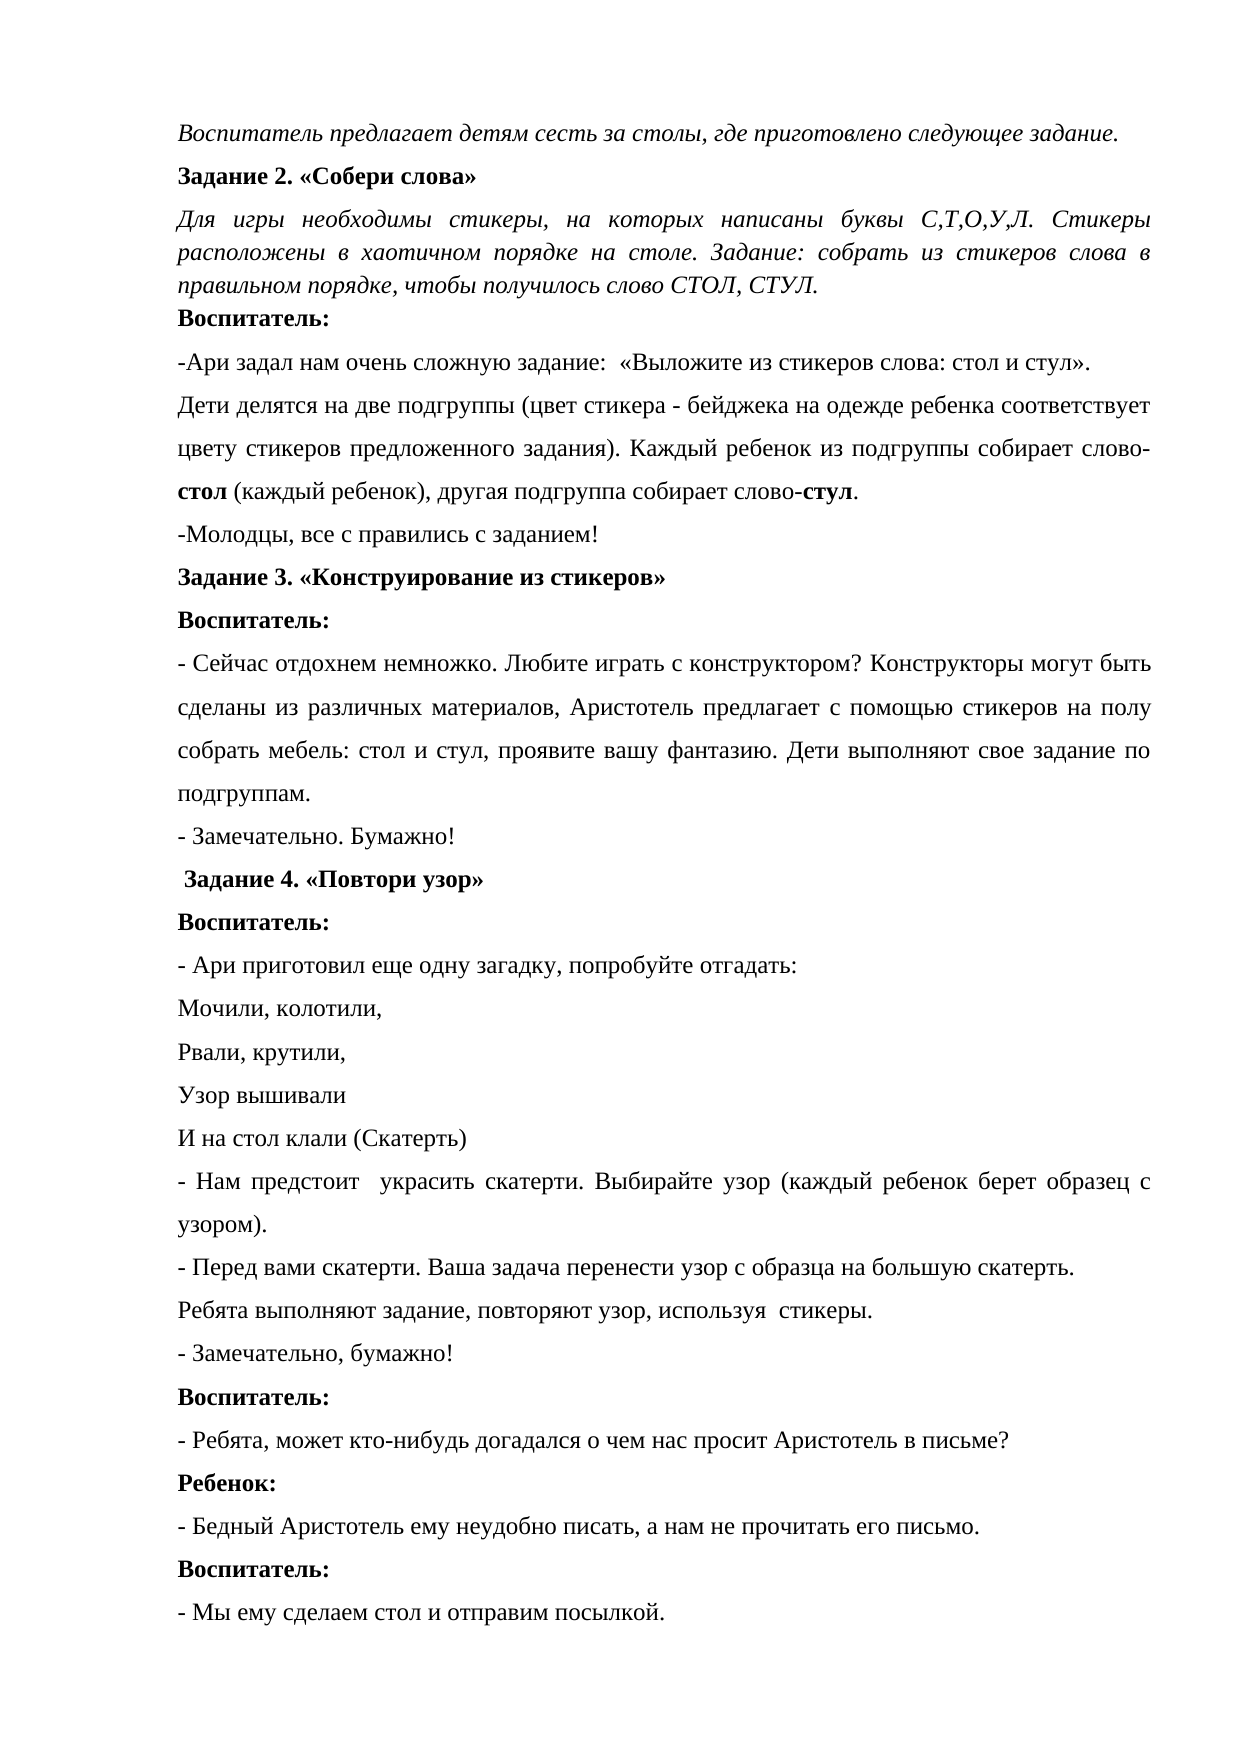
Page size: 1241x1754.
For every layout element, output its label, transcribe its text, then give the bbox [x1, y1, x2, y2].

text -Ари задал нам очень сложную задание: «Выложите из стикеров слова: стол и стул». [177, 347, 1152, 375]
text - Замечательно, бумажно! [177, 1338, 1152, 1367]
text - Ари приготовил еще одну загадку, попробуйте отгадать: [177, 950, 1152, 979]
text Воспитатель предлагает детям сесть за столы, где приготовлено следующее задание. [177, 118, 1152, 147]
text - Бедный Аристотель ему неудобно писать, а нам не прочитать его письмо. [177, 1511, 1152, 1540]
text И на стол клали (Скатерть) [177, 1123, 1152, 1152]
text Задание 2. «Собери слова» [177, 161, 1152, 190]
text Задание 3. «Конструирование из стикеров» [177, 562, 1152, 591]
text Воспитатель: [177, 605, 1152, 634]
text Воспитатель: [177, 1554, 1152, 1583]
text Для игры необходимы стикеры, на которых написаны буквы С,Т,О,У,Л. Стикеры расположены в хаотичном порядке на столе. Задание: собрать из стикеров слова в правильном порядке, чтобы получилось слово СТОЛ, СТУЛ. [177, 204, 1152, 299]
text Мочили, колотили, [177, 993, 1152, 1022]
text - Ребята, может кто-нибудь догадался о чем нас просит Аристотель в письме? [177, 1425, 1152, 1453]
text Воспитатель: [177, 1382, 1152, 1410]
text Рвали, крутили, [177, 1037, 1152, 1065]
text - Перед вами скатерти. Ваша задача перенести узор с образца на большую скатерть. [177, 1252, 1152, 1281]
text Узор вышивали [177, 1080, 1152, 1108]
text Воспитатель: [177, 907, 1152, 936]
text - Нам предстоит украсить скатерти. Выбирайте узор (каждый ребенок берет образец с узором). [177, 1166, 1152, 1238]
text Ребенок: [177, 1468, 1152, 1497]
text Дети делятся на две подгруппы (цвет стикера - бейджека на одежде ребенка соответствует цвету стикеров предложенного задания). Каждый ребенок из подгруппы собирает слово-стол (каждый ребенок), другая подгруппа собирает слово-стул. [177, 390, 1152, 505]
text Задание 4. «Повтори узор» [177, 864, 1152, 893]
text - Мы ему сделаем стол и отправим посылкой. [177, 1597, 1152, 1626]
text - Замечательно. Бумажно! [177, 821, 1152, 850]
text Воспитатель: [177, 303, 1152, 332]
text Ребята выполняют задание, повторяют узор, используя стикеры. [177, 1295, 1152, 1324]
text -Молодцы, все с правились с заданием! [177, 519, 1152, 548]
text - Сейчас отдохнем немножко. Любите играть с конструктором? Конструкторы могут быть сделаны из различных материалов, Аристотель предлагает с помощью стикеров на полу собрать мебель: стол и стул, проявите вашу фантазию. Дети выполняют свое задание по подгруппам. [177, 648, 1152, 807]
